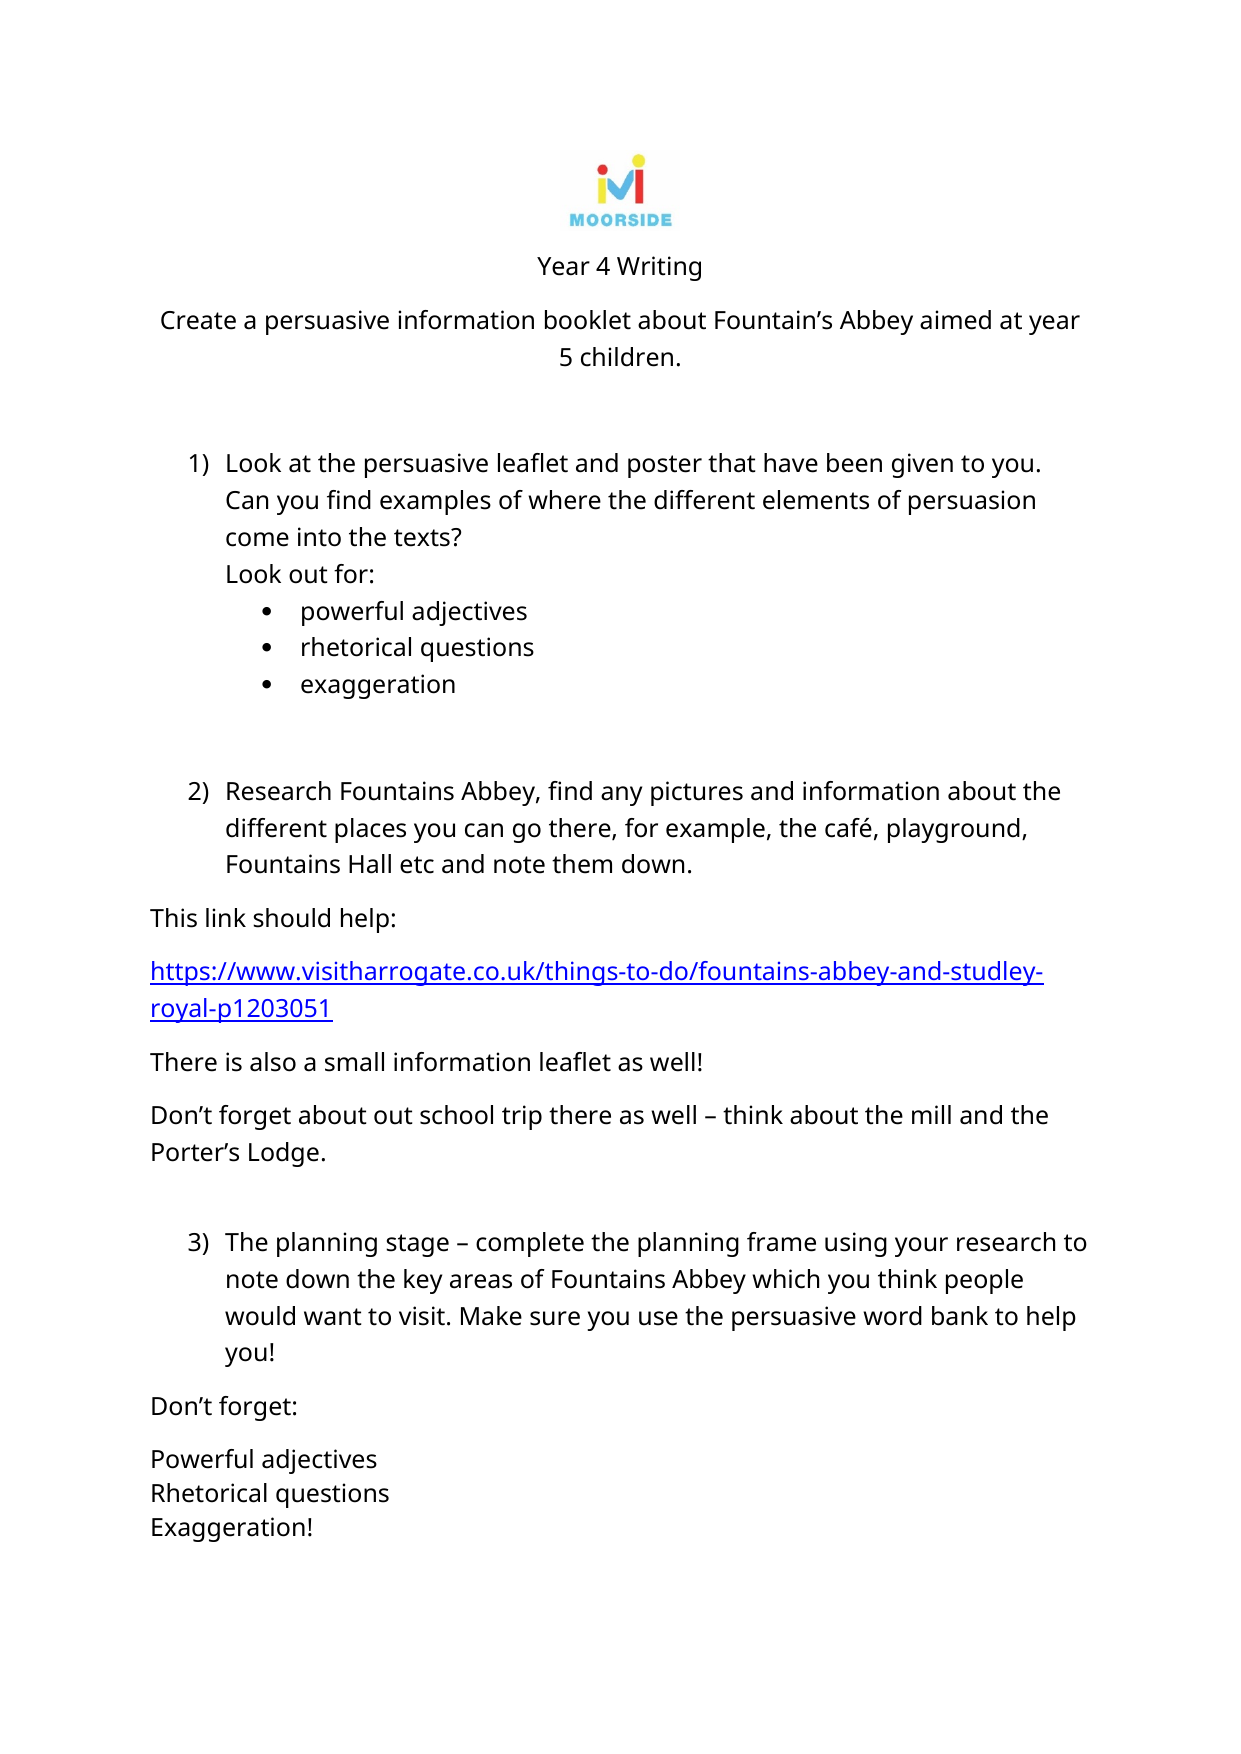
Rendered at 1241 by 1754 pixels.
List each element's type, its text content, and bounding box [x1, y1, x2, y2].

list Research Fountains Abbey, find any pictures and information about the different places you can go there, for example, the café, playground, Fountains Hall etc and note them down. [187, 774, 1090, 881]
list rhetorical questions [262, 630, 1090, 664]
text Create a persuasive information booklet about Fountain’s Abbey aimed at year 5 children. [150, 302, 1090, 373]
list The planning stage – complete the planning frame using your research to note down the key areas of Fountains Abbey which you think people would want to visit. Make sure you use the persuasive word bank to help you! [187, 1225, 1090, 1369]
text Powerful adjectives [150, 1442, 1090, 1476]
text Don’t forget about out school trip there as well – think about the mill and the Porter’s Lodge. [150, 1098, 1090, 1168]
list exaggeration [262, 667, 1090, 701]
text Year 4 Writing [150, 249, 1090, 283]
text This link should help: [150, 901, 1090, 935]
list Look at the persuasive leaflet and poster that have been given to you. Can you find examples of where the different elements of persuasion come into the texts? [187, 446, 1090, 554]
text Don’t forget: [150, 1388, 1090, 1422]
text https://www.visitharrogate.co.uk/things-to-do/fountains-abbey-and-studley-royal-p1203051 [150, 954, 1090, 1025]
list Look out for: [225, 556, 1090, 591]
text There is also a small information leaflet as well! [150, 1044, 1090, 1078]
text Exaggeration! [150, 1510, 1090, 1544]
picture [560, 150, 681, 231]
list powerful adjectives [262, 593, 1090, 627]
text Rhetorical questions [150, 1476, 1090, 1510]
